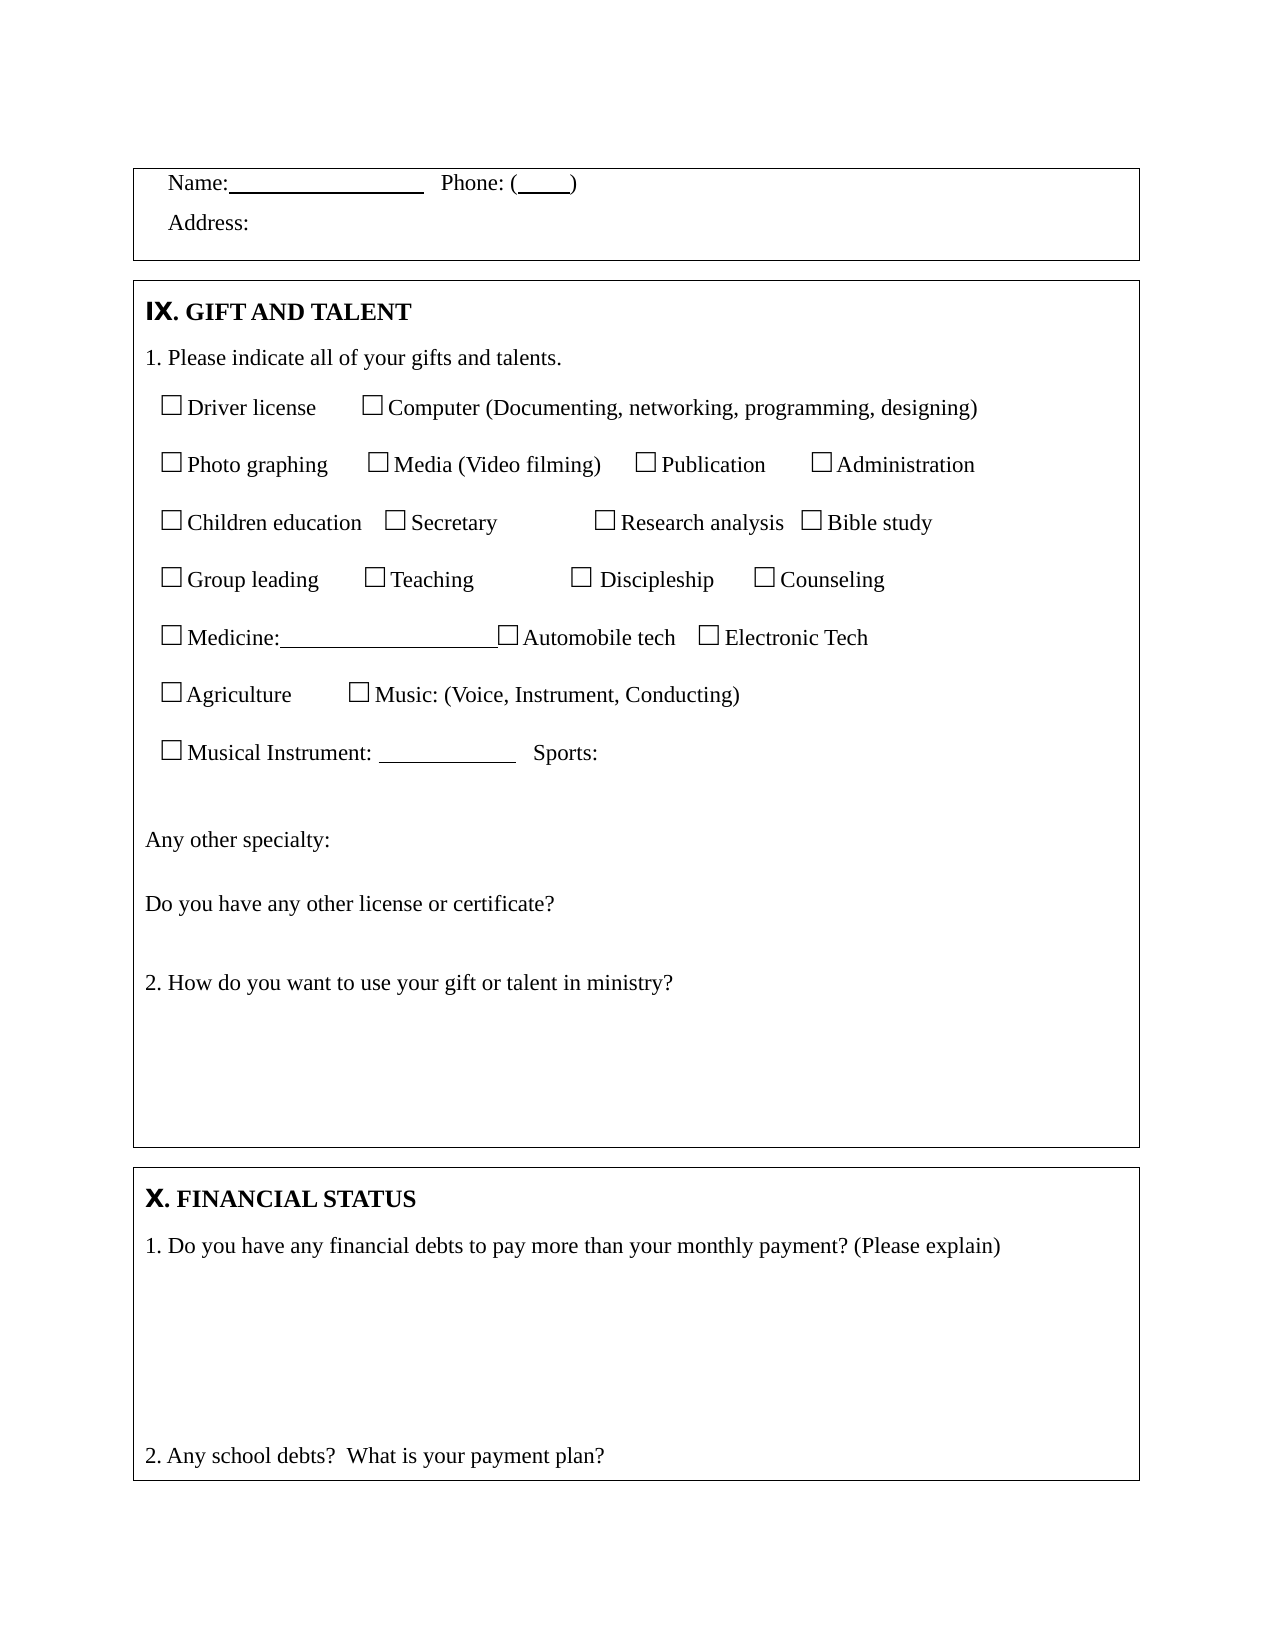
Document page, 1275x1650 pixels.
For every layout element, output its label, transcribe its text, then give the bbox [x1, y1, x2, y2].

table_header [134, 169, 1139, 260]
table_header Ⅸ. GIFT AND TALENT 1. Please indicate all of your gifts and talents. □ Driver license □ Computer (Documenting, networking, programming, designing) □ Photo graphing □ Media (Video filming) □ Publication □ Administration □ Children education □ Secretary □ Research analysis □ Bible study □ Group leading □ Teaching □ Discipleship □ Counseling □ Medicine: □ Automobile tech □ Electronic Tech □ Agriculture □ Music: (Voice, Instrument, Conducting) □ Musical Instrument: Sports: Any other specialty: Do you have any other license or certificate? 2. How do you want to use your gift or talent in ministry? [134, 281, 1139, 1147]
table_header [134, 1168, 1139, 1480]
